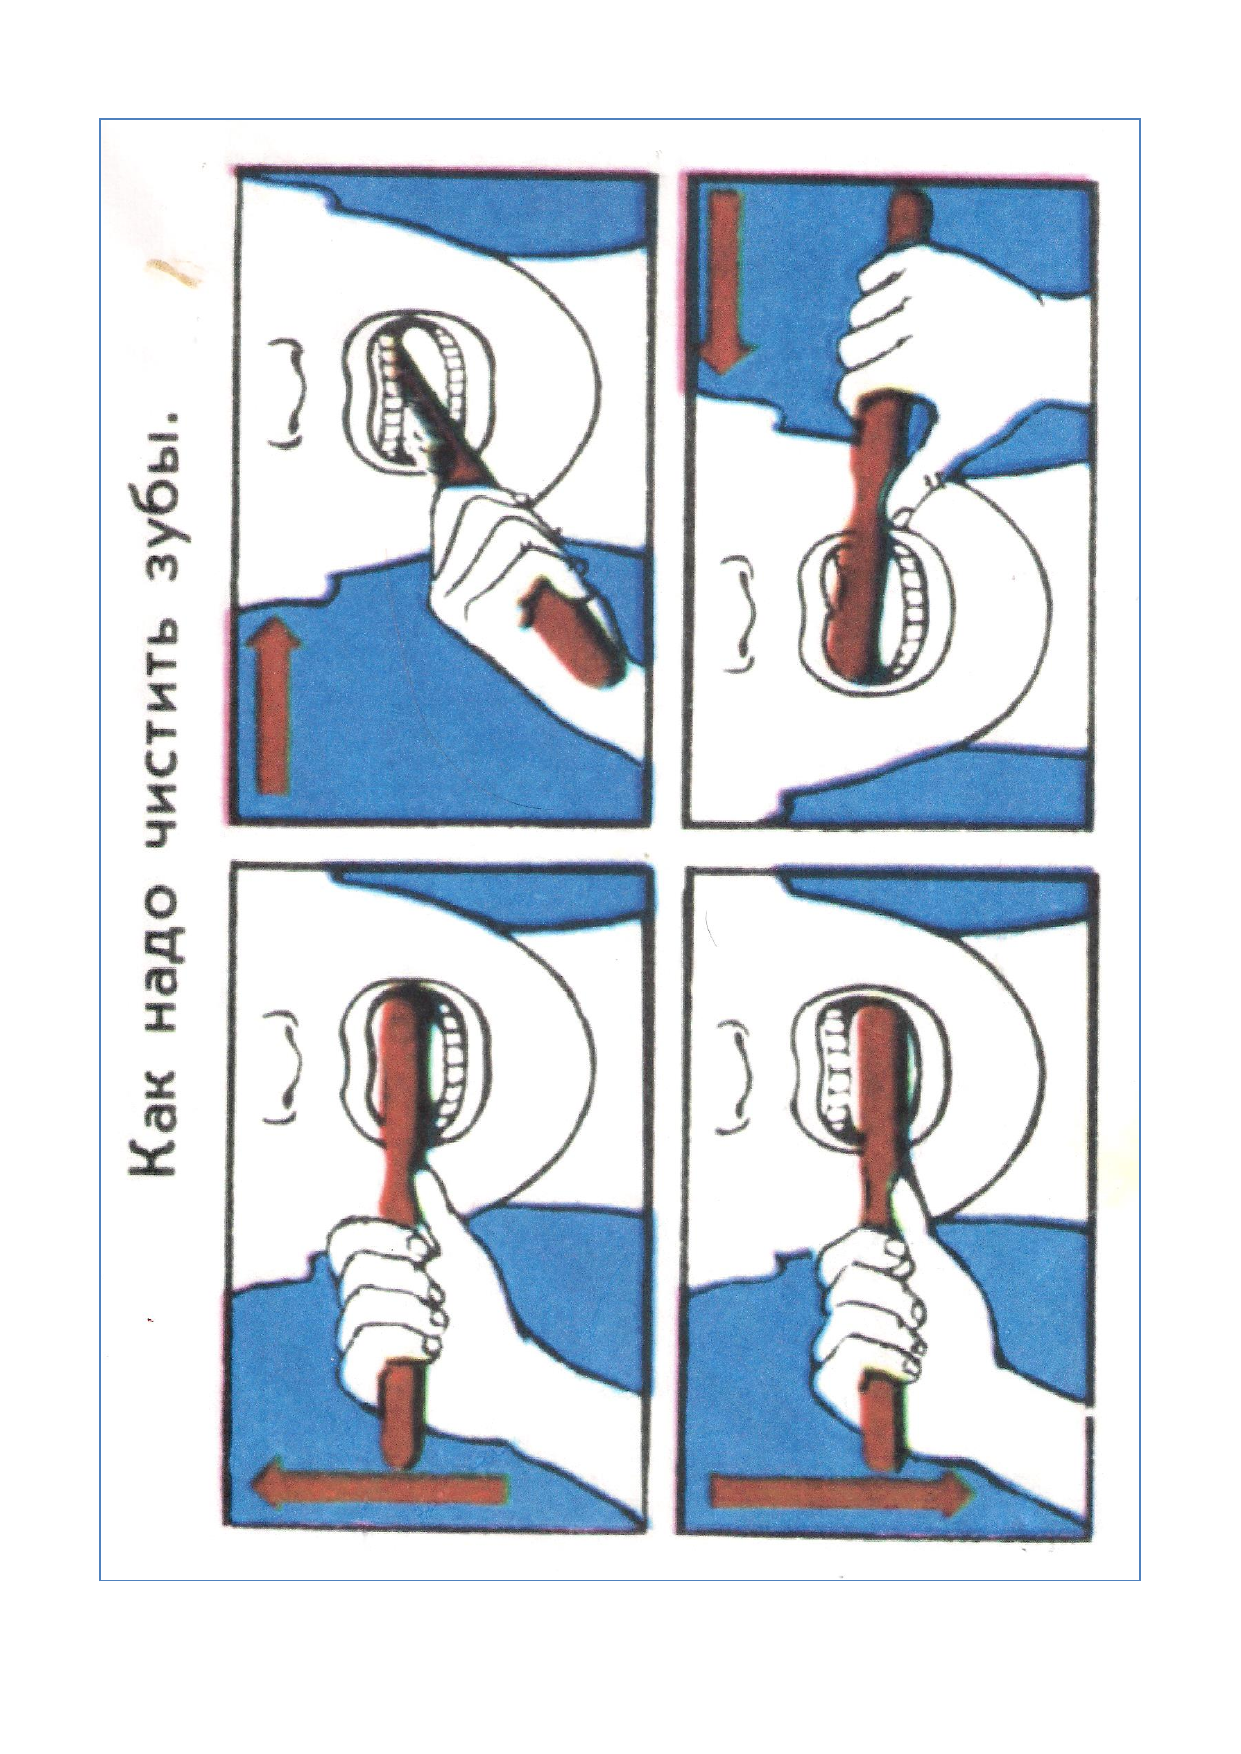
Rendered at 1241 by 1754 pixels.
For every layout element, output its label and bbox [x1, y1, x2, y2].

picture [101, 120, 1139, 1580]
